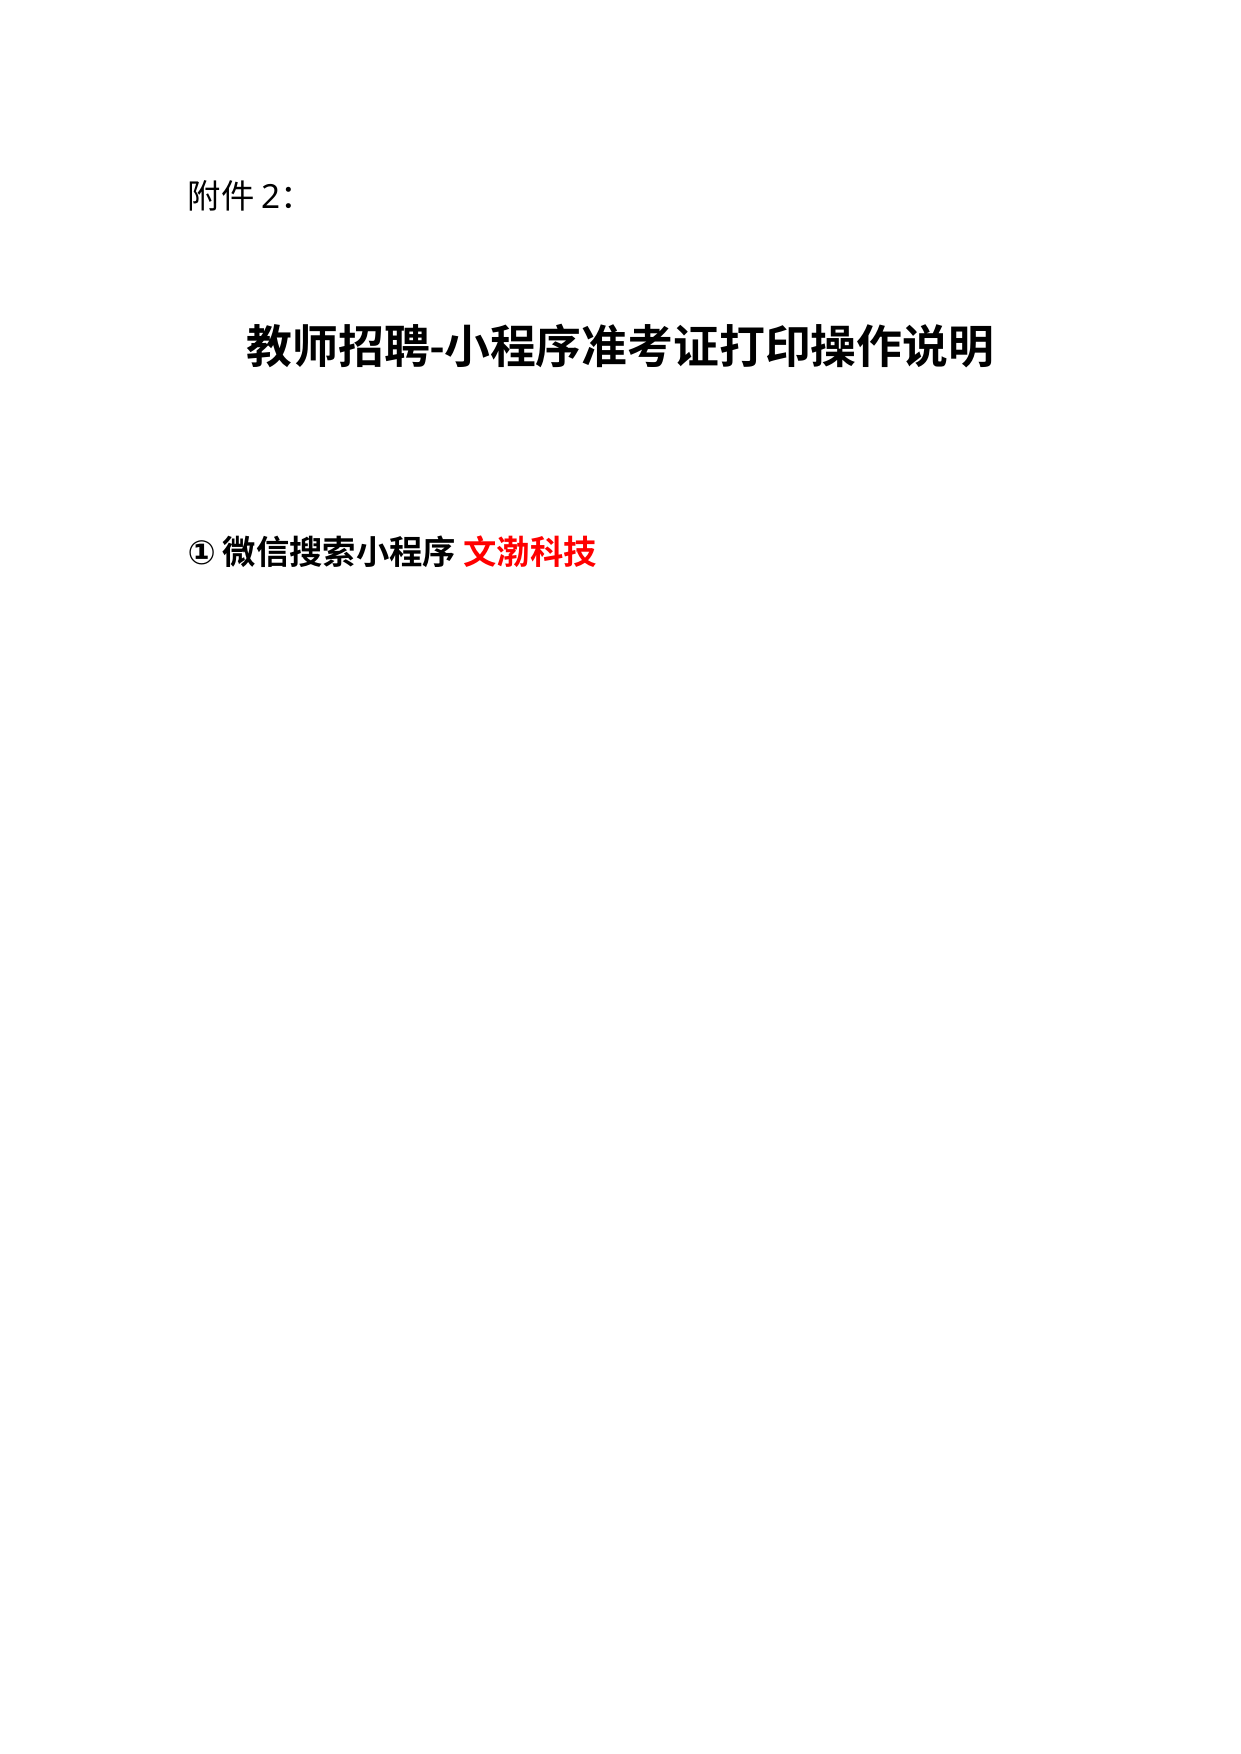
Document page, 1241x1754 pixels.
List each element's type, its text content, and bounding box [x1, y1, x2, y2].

subtitle 附件2： [187, 162, 1053, 227]
subtitle 教师招聘-小程序准考证打印操作说明 [187, 295, 1053, 392]
text ①微信搜索小程序 文渤科技 [187, 518, 1053, 583]
